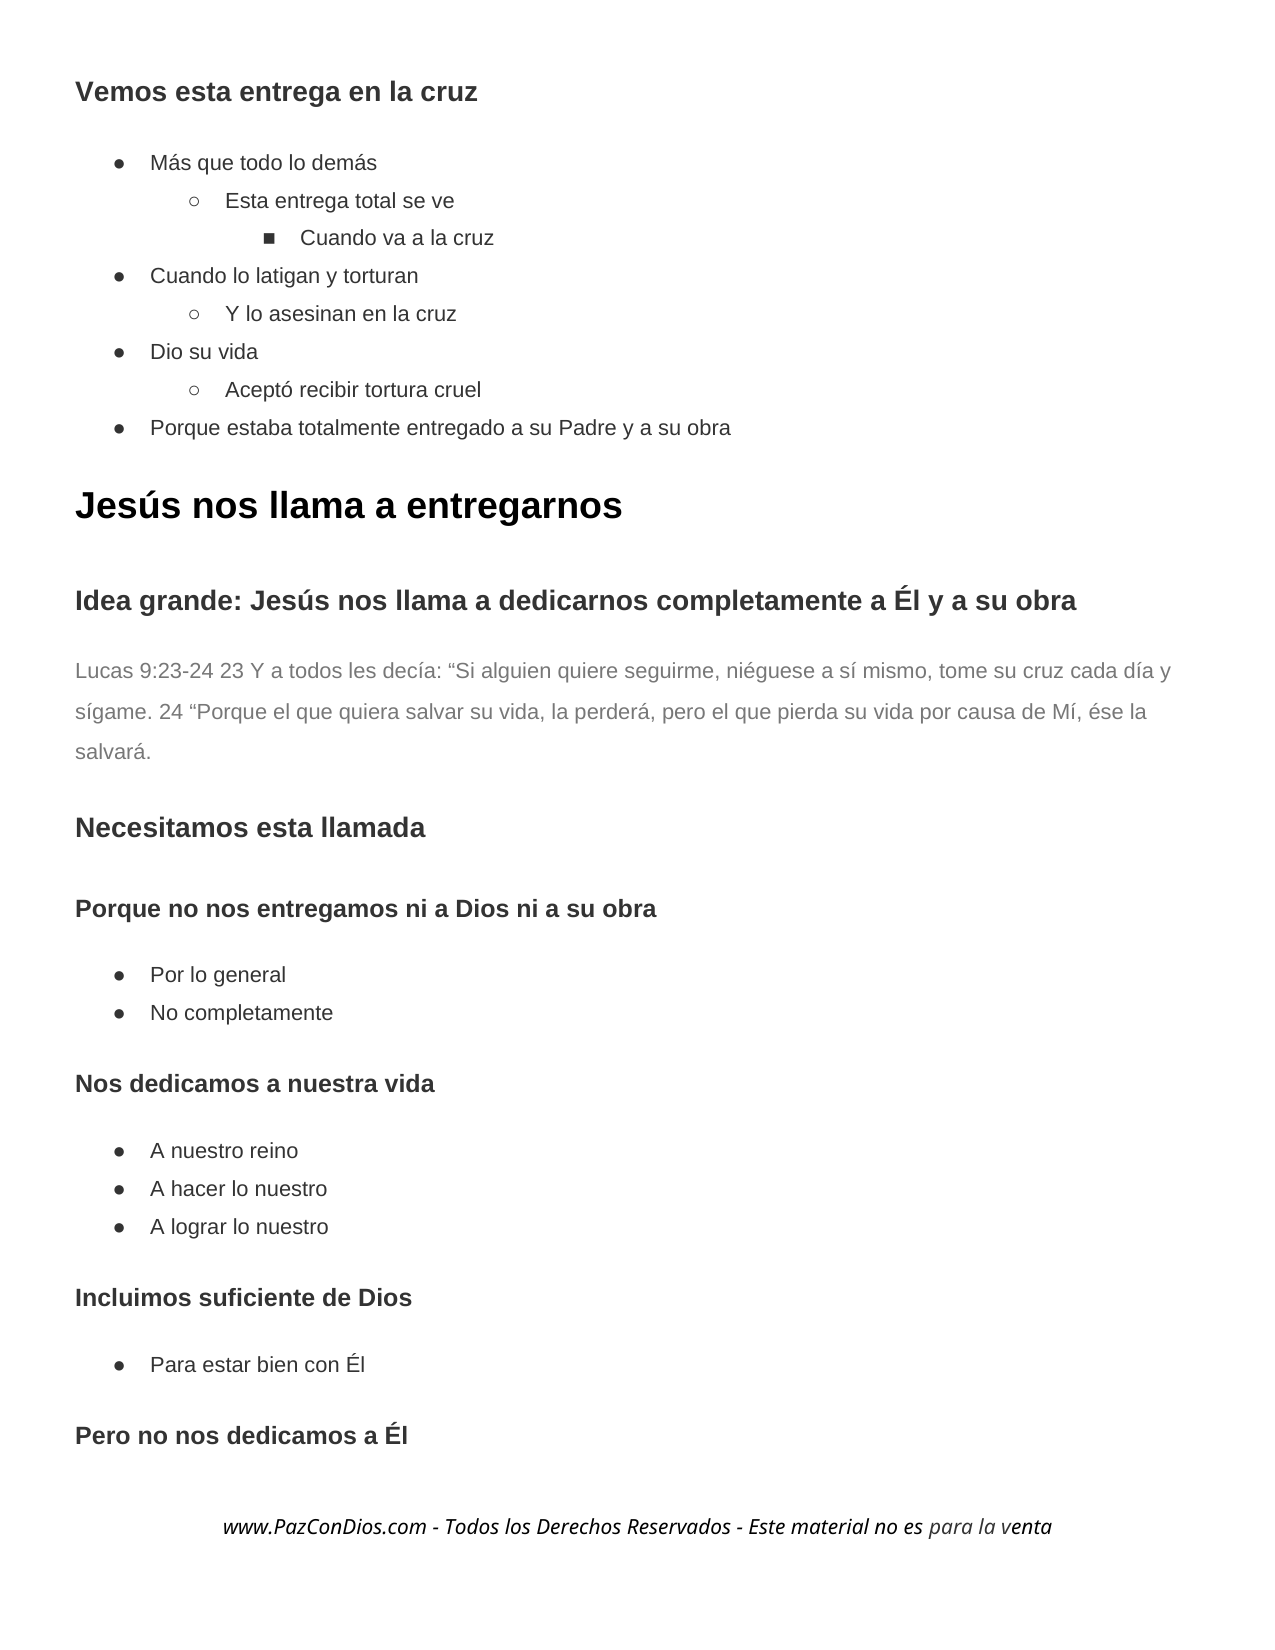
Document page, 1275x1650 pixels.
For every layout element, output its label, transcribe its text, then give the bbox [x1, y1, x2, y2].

list Dio su vida [112, 339, 1200, 364]
subtitle Nos dedicamos a nuestra vida [75, 1069, 1200, 1098]
subtitle Vemos esta entrega en la cruz [75, 75, 1200, 107]
list Cuando lo latigan y torturan [112, 263, 1200, 288]
subtitle Incluimos suficiente de Dios [75, 1283, 1200, 1312]
list Para estar bien con Él [112, 1352, 1200, 1377]
list Cuando va a la cruz [262, 225, 1200, 251]
list A lograr lo nuestro [112, 1214, 1200, 1239]
subtitle Jesús nos llama a entregarnos [75, 483, 1200, 527]
subtitle Idea grande: Jesús nos llama a dedicarnos completamente a Él y a su obra [75, 584, 1200, 616]
subtitle Pero no nos dedicamos a Él [75, 1421, 1200, 1449]
subtitle Necesitamos esta llamada [75, 811, 1200, 843]
list Porque estaba totalmente entregado a su Padre y a su obra [112, 414, 1200, 439]
list Esta entrega total se ve [187, 187, 1200, 213]
list Y lo asesinan en la cruz [187, 301, 1200, 326]
text Lucas 9:23-24 23 Y a todos les decía: “Si alguien quiere seguirme, niéguese a sí mismo, tome su cruz cada día y sígame. 24 “Porque el que quiera salvar su vida, la perderá, pero el que pierda su vida por causa de Mí, ése la salvará. [75, 658, 1200, 764]
list No completamente [112, 1000, 1200, 1025]
list Aceptó recibir tortura cruel [187, 377, 1200, 402]
list Más que todo lo demás [112, 150, 1200, 175]
list A nuestro reino [112, 1138, 1200, 1163]
list A hacer lo nuestro [112, 1176, 1200, 1201]
list Por lo general [112, 962, 1200, 988]
subtitle Porque no nos entregamos ni a Dios ni a su obra [75, 893, 1200, 922]
